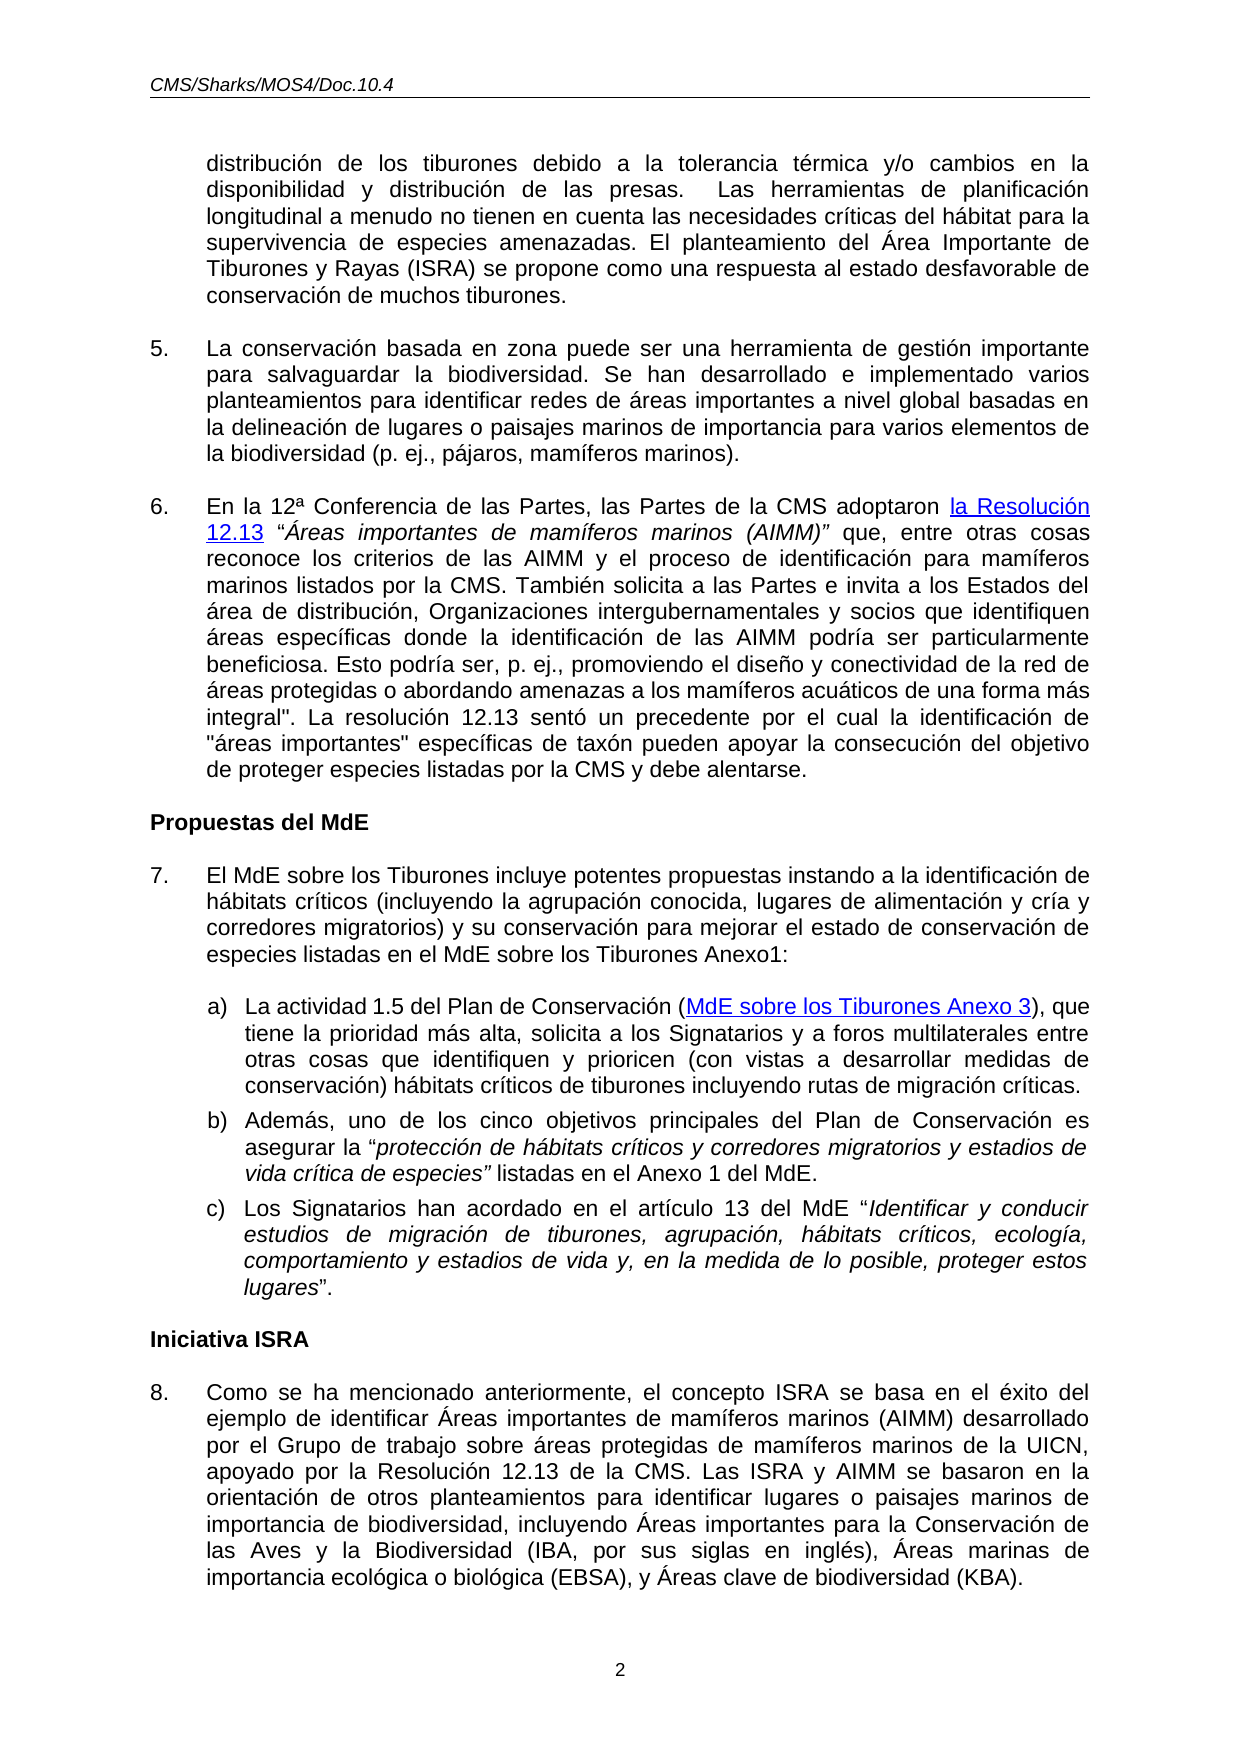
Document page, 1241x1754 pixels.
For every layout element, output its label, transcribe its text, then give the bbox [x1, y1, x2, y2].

list El MdE sobre los Tiburones incluye potentes propuestas instando a la identificación de hábitats críticos (incluyendo la agrupación conocida, lugares de alimentación y cría y corredores migratorios) y su conservación para mejorar el estado de conservación de especies listadas en el MdE sobre los Tiburones Anexo1: [150, 862, 1090, 967]
list Como se ha mencionado anteriormente, el concepto ISRA se basa en el éxito del ejemplo de identificar Áreas importantes de mamíferos marinos (AIMM) desarrollado por el Grupo de trabajo sobre áreas protegidas de mamíferos marinos de la UICN, apoyado por la Resolución 12.13 de la CMS. Las ISRA y AIMM se basaron en la orientación de otros planteamientos para identificar lugares o paisajes marinos de importancia de biodiversidad, incluyendo Áreas importantes para la Conservación de las Aves y la Biodiversidad (IBA, por sus siglas en inglés), Áreas marinas de importancia ecológica o biológica (EBSA), y Áreas clave de biodiversidad (KBA). [150, 1379, 1090, 1590]
text Propuestas del MdE [150, 809, 1090, 835]
list En la 12ª Conferencia de las Partes, las Partes de la CMS adoptaron la Resolución 12.13 “Áreas importantes de mamíferos marinos (AIMM)” que, entre otras cosas reconoce los criterios de las AIMM y el proceso de identificación para mamíferos marinos listados por la CMS. También solicita a las Partes e invita a los Estados del área de distribución, Organizaciones intergubernamentales y socios que identifiquen áreas específicas donde la identificación de las AIMM podría ser particularmente beneficiosa. Esto podría ser, p. ej., promoviendo el diseño y conectividad de la red de áreas protegidas o abordando amenazas a los mamíferos acuáticos de una forma más integral". La resolución 12.13 sentó un precedente por el cual la identificación de "áreas importantes" específicas de taxón pueden apoyar la consecución del objetivo de proteger especies listadas por la CMS y debe alentarse. [150, 493, 1090, 782]
list Además, uno de los cinco objetivos principales del Plan de Conservación es asegurar la “protección de hábitats críticos y corredores migratorios y estadios de vida crítica de especies” listadas en el Anexo 1 del MdE. [207, 1107, 1090, 1186]
text Iniciativa ISRA [150, 1326, 1090, 1353]
list Los Signatarios han acordado en el artículo 13 del MdE “Identificar y conducir estudios de migración de tiburones, agrupación, hábitats críticos, ecología, comportamiento y estadios de vida y, en la medida de lo posible, proteger estos lugares”. [206, 1194, 1090, 1300]
list La actividad 1.5 del Plan de Conservación (MdE sobre los Tiburones Anexo 3), que tiene la prioridad más alta, solicita a los Signatarios y a foros multilaterales entre otras cosas que identifiquen y prioricen (con vistas a desarrollar medidas de conservación) hábitats críticos de tiburones incluyendo rutas de migración críticas. [207, 993, 1090, 1099]
list La conservación basada en zona puede ser una herramienta de gestión importante para salvaguardar la biodiversidad. Se han desarrollado e implementado varios planteamientos para identificar redes de áreas importantes a nivel global basadas en la delineación de lugares o paisajes marinos de importancia para varios elementos de la biodiversidad (p. ej., pájaros, mamíferos marinos). [150, 334, 1090, 466]
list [150, 150, 1090, 308]
